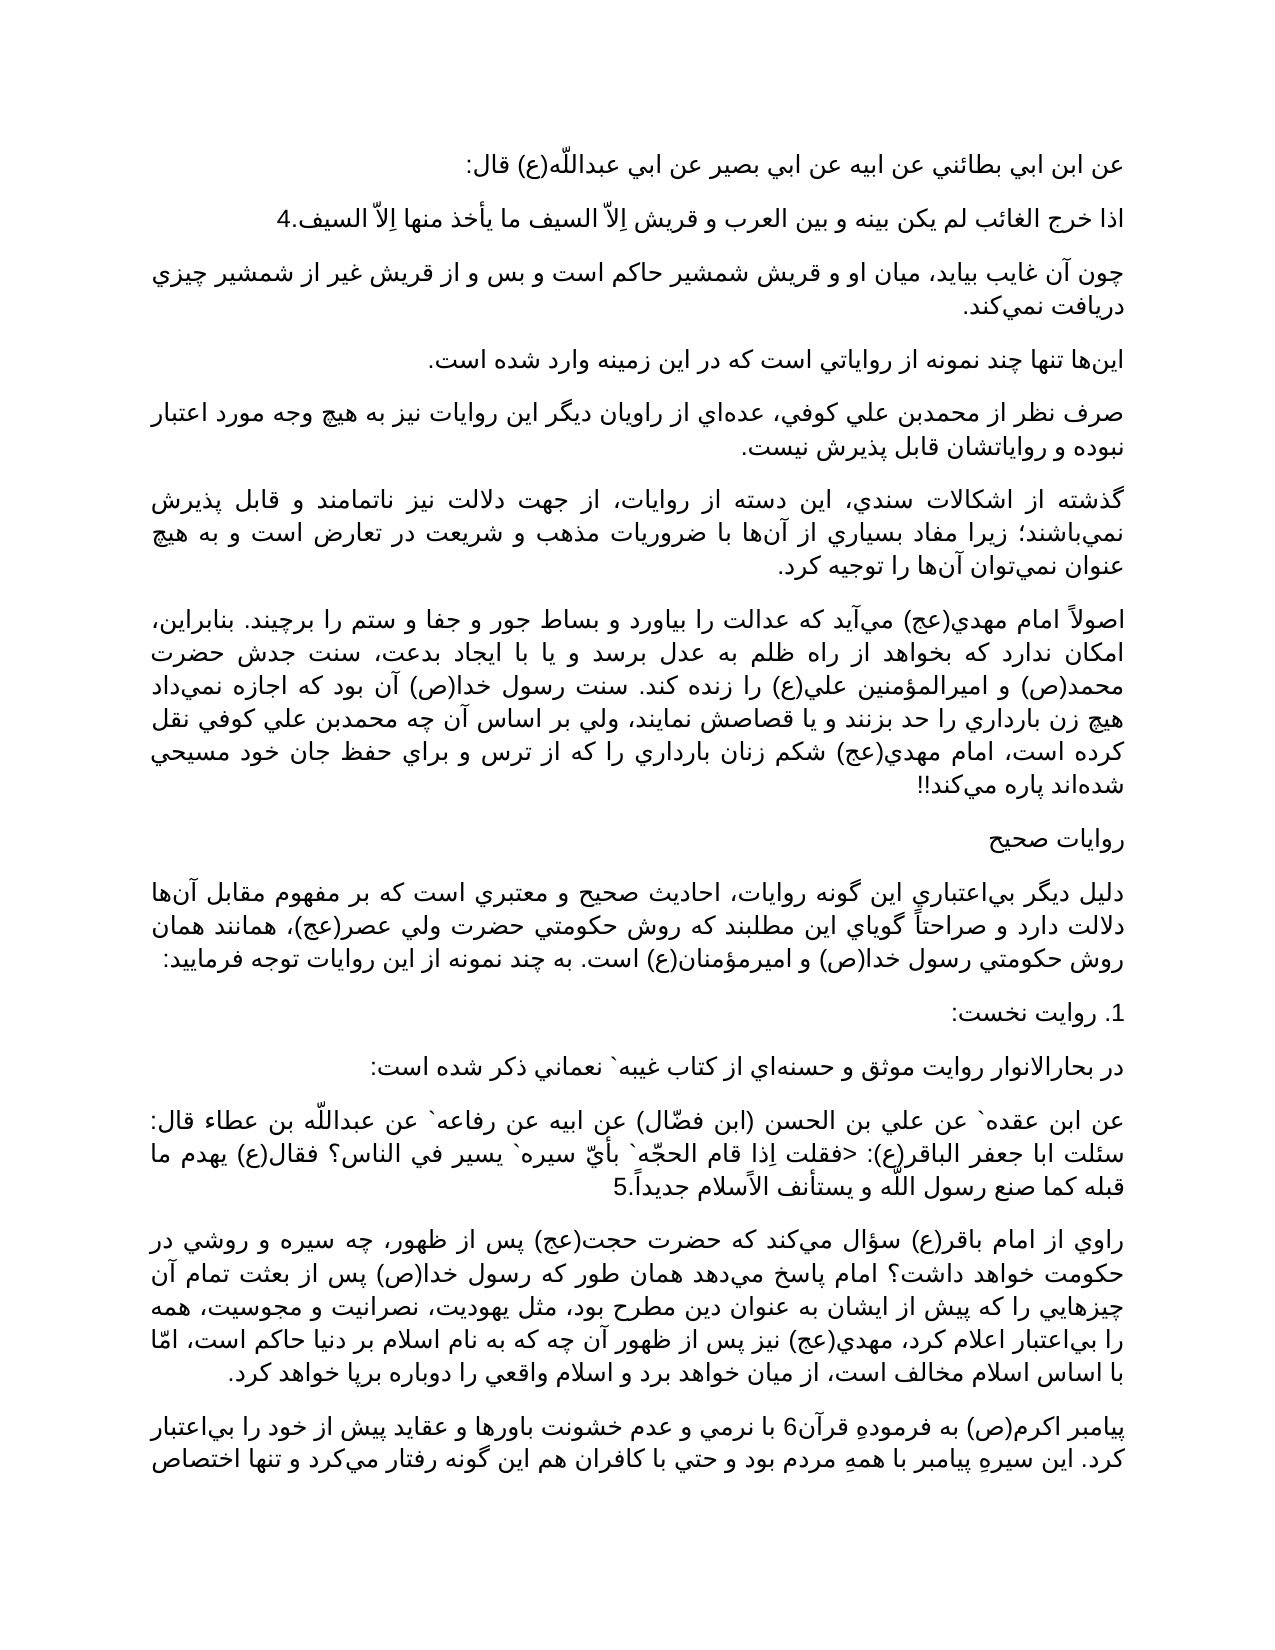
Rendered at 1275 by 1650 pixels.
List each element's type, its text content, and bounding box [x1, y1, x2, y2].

text روايات‌ صحيح‌ [150, 824, 1125, 853]
text صرف‌ نظر از محمدبن‌ علي‌ كوفي، عده‌اي‌ از راويان‌ ديگر اين‌ روايات‌ نيز به‌ هيچ‌ وجه‌ مورد اعتبار نبوده‌ و رواياتشان‌ قابل‌ پذيرش‌ نيست. [150, 398, 1125, 460]
text اين‌ها تنها چند نمونه‌ از رواياتي‌ است‌ كه‌ در اين‌ زمينه‌ وارد شده‌ است. [150, 344, 1125, 373]
text راوي‌ از امام‌ باقر(ع) سؤ‌ال‌ مي‌كند كه‌ حضرت‌ حجت(عج) پس‌ از ظهور، چه‌ سيره‌ و روشي‌ در حكومت‌ خواهد داشت؟ امام‌ پاسخ‌ مي‌دهد همان‌ طور كه‌ رسول‌ خدا(ص) پس‌ از بعثت‌ تمام‌ آن‌ چيزهايي‌ را كه‌ پيش‌ از ايشان‌ به‌ عنوان‌ دين‌ مطرح‌ بود، مثل‌ يهوديت، نصرانيت‌ و مجوسيت، همه‌ را بي‌اعتبار اعلام‌ كرد، مهدي(عج) نيز پس‌ از ظهور آن‌ چه‌ كه‌ به‌ نام‌ اسلام‌ بر دنيا حاكم‌ است، امّا با اساس‌ اسلام‌ مخالف‌ است، از ميان‌ خواهد برد و اسلام‌ واقعي‌ را دوباره‌ برپا خواهد كرد. [150, 1226, 1125, 1386]
text اصولاً امام‌ مهدي(عج) مي‌آيد كه‌ عدالت‌ را بياورد و بساط‌ جور و جفا و ستم‌ را برچيند. بنابراين، امكان‌ ندارد كه‌ بخواهد از راه‌ ظلم‌ به‌ عدل‌ برسد و يا با ايجاد بدعت، سنت‌ جدش‌ حضرت‌ محمد(ص) و اميرالمؤ‌منين‌ علي(ع) را زنده‌ كند. سنت‌ رسول‌ خدا(ص) آن‌ بود كه‌ اجازه‌ نمي‌داد هيچ‌ زن‌ بارداري‌ را حد بزنند و يا قصاصش‌ نمايند، ولي‌ بر اساس‌ آن‌ چه‌ محمدبن‌ علي‌ كوفي‌ نقل‌ كرده‌ است، امام‌ مهدي(عج) شكم‌ زنان‌ بارداري‌ را كه‌ از ترس‌ و براي‌ حفظ‌ جان‌ خود مسيحي‌ شده‌اند پاره‌ مي‌كند!! [150, 605, 1125, 799]
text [150, 1411, 1125, 1473]
text عن‌ ابن‌ عقده` عن‌ علي‌ بن‌ الحسن‌ (ابن‌ فضّال) عن‌ ا‌بيه‌ عن‌ رفاعه` عن‌ عبداللّه‌ بن‌ عطاء قال: سئلت‌ ا‌با جعفر الباقر(ع): <فقلت‌ اِذا قام‌ الحجّه` بأ‌يّ سيره` يسير في‌ الناس؟ فقال(ع) يهدم‌ ما قبله‌ كما صنع‌ رسول‌ اللّه‌ و يستأ‌نف‌ الاًسلام‌ جديداً.5 [150, 1106, 1125, 1200]
text گذشته‌ از اشكالات‌ سندي، اين‌ دسته‌ از روايات، از جهت‌ دلالت‌ نيز ناتمامند و قابل‌ پذيرش‌ نمي‌باشند؛ زيرا مفاد بسياري‌ از آن‌ها با ضروريات‌ مذهب‌ و شريعت‌ در تعارض‌ است‌ و به‌ هيچ‌ عنوان‌ نمي‌توان‌ آن‌ها را توجيه‌ كرد. [150, 485, 1125, 580]
text دليل‌ ديگر بي‌اعتباري‌ اين‌ گونه‌ روايات، احاديث‌ صحيح‌ و معتبري‌ است‌ كه‌ بر مفهوم‌ مقابل‌ آن‌ها دلالت‌ دارد و صراحتاً گوياي‌ اين‌ مطلبند كه‌ روش‌ حكومتي‌ حضرت‌ ولي‌ عصر(عج)، همانند همان‌ روش‌ حكومتي‌ رسول‌ خدا(ص) و اميرمؤ‌منان(ع) است. به‌ چند نمونه‌ از اين‌ روايات‌ توجه‌ فرماييد: [150, 878, 1125, 973]
text چون‌ آن‌ غايب‌ بيايد، ميان‌ او و قريش‌ شمشير حاكم‌ است‌ و بس‌ و از قريش‌ غير از شمشير چيزي‌ دريافت‌ نمي‌كند. [150, 258, 1125, 319]
text در بحارالانوار روايت‌ موثق‌ و حسنه‌اي‌ از كتاب‌ غيبه` نعماني‌ ذكر شده‌ است: [150, 1052, 1125, 1081]
text اذا خرج‌ الغائب‌ لم‌ يكن‌ بينه‌ و بين‌ العرب‌ و قريش‌ اِلاّ السيف‌ ما يأ‌خذ منها اِلاّ السيف.4 [150, 204, 1125, 233]
text عن‌ ابن‌ ا‌بي‌ بطائني‌ عن‌ ا‌بيه‌ عن‌ ا‌بي‌ بصير عن‌ ا‌بي‌ عبداللّه(ع) قال: [150, 150, 1125, 179]
text 1. روايت‌ نخست: [150, 998, 1125, 1027]
